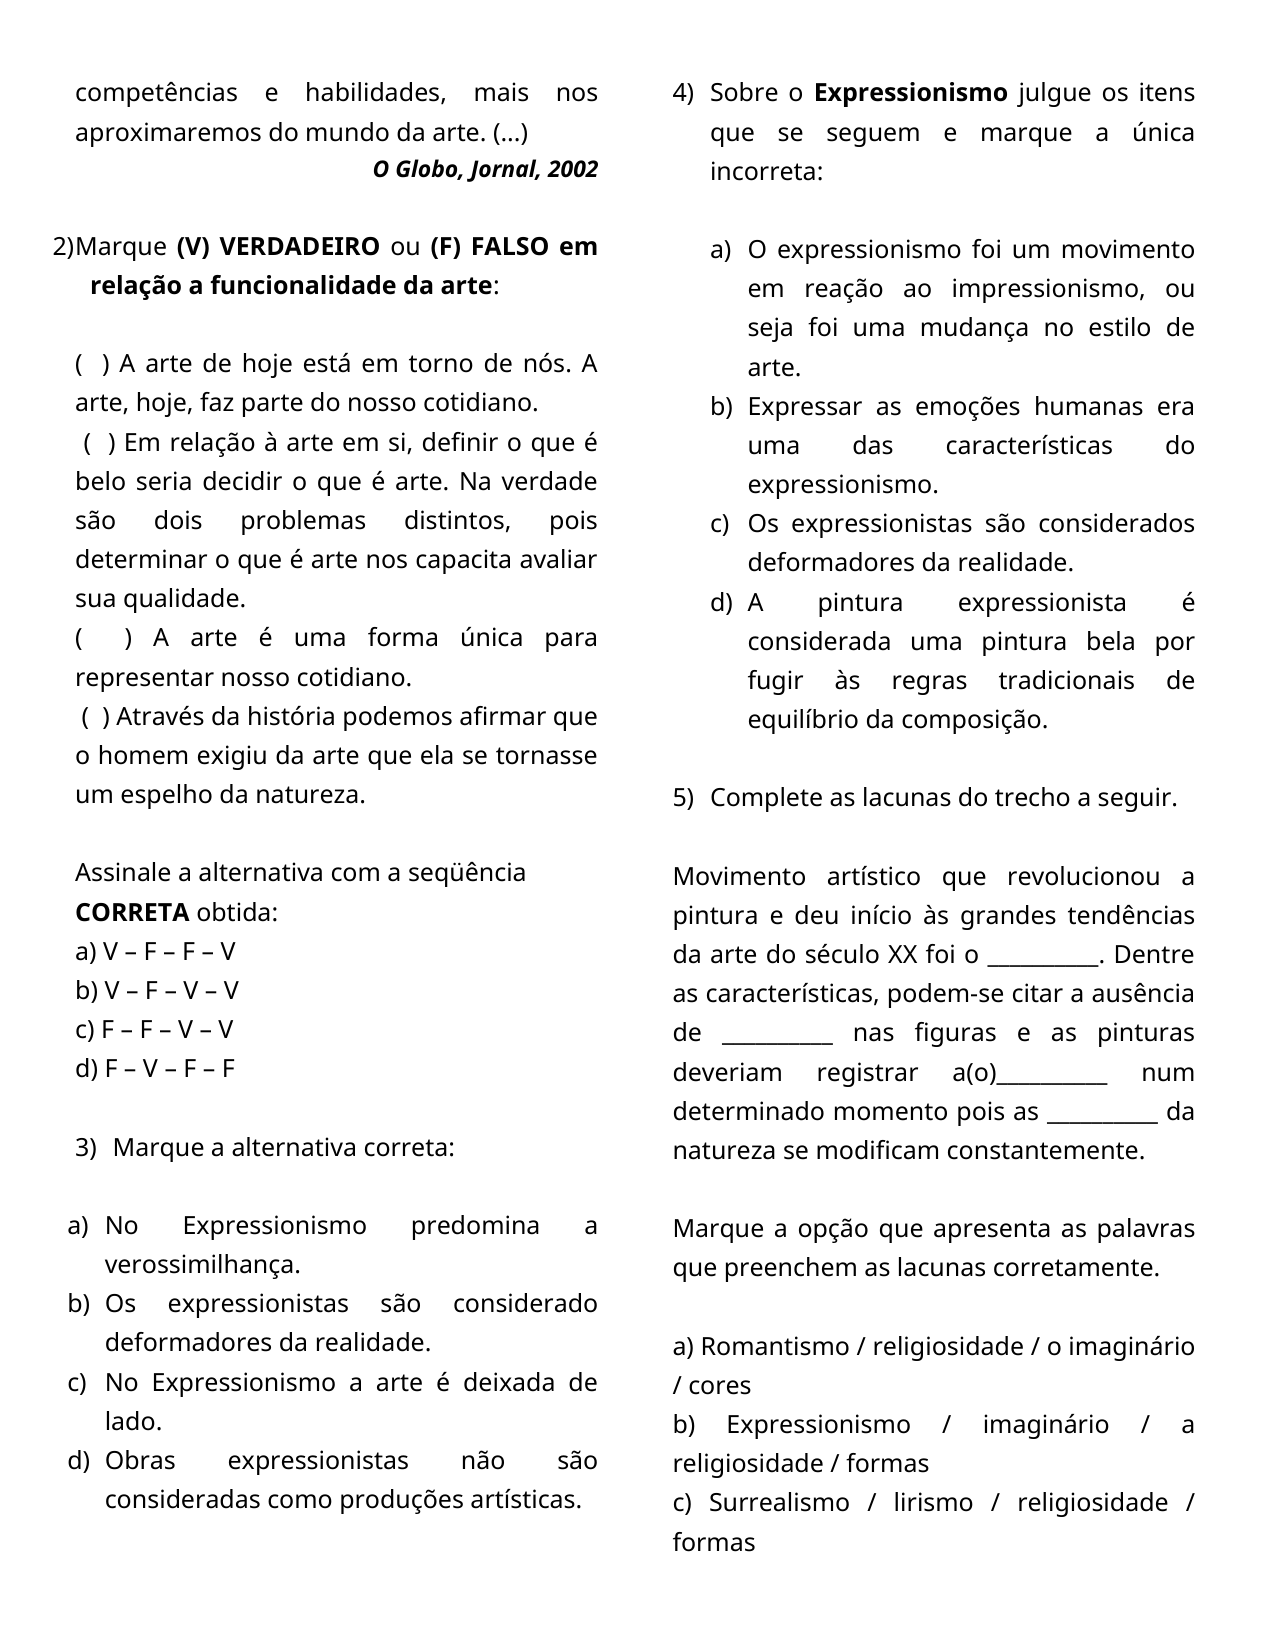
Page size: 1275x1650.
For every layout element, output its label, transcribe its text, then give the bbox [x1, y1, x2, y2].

text c) F – F – V – V [75, 1012, 598, 1046]
list Expressar as emoções humanas era uma das características do expressionismo. [710, 388, 1196, 501]
list Obras expressionistas não são consideradas como produções artísticas. [67, 1443, 598, 1516]
text d) F – V – F – F [75, 1051, 598, 1085]
list O expressionismo foi um movimento em reação ao impressionismo, ou seja foi uma mudança no estilo de arte. [710, 232, 1196, 383]
text Assinale a alternativa com a seqüência CORRETA obtida: [75, 855, 598, 928]
list Os expressionistas são considerados deformadores da realidade. [710, 506, 1196, 579]
text a) V – F – F – V [75, 933, 598, 967]
text O Globo, Jornal, 2002 [75, 153, 598, 184]
list Marque a alternativa correta: [75, 1129, 598, 1163]
text Marque a opção que apresenta as palavras que preenchem as lacunas corretamente. [672, 1211, 1196, 1284]
text ( ) Em relação à arte em si, definir o que é belo seria decidir o que é arte. Na verdade são dois problemas distintos, pois determinar o que é arte nos capacita avaliar sua qualidade. [75, 424, 598, 615]
list Os expressionistas são considerado deformadores da realidade. [67, 1286, 598, 1359]
list No Expressionismo predomina a verossimilhança. [67, 1208, 598, 1281]
text Movimento artístico que revolucionou a pintura e deu início às grandes tendências da arte do século XX foi o __________. Dentre as características, podem-se citar a ausência de __________ nas figuras e as pinturas deveriam registrar a(o)__________ num determinado momento pois as __________ da natureza se modificam constantemente. [672, 858, 1196, 1167]
text ( ) Através da história podemos afirmar que o homem exigiu da arte que ela se tornasse um espelho da natureza. [75, 698, 598, 811]
text ( ) A arte é uma forma única para representar nosso cotidiano. [75, 620, 598, 693]
text a) Romantismo / religiosidade / o imaginário / cores [672, 1328, 1196, 1402]
text c) Surrealismo / lirismo / religiosidade / formas [672, 1485, 1196, 1558]
list Complete as lacunas do trecho a seguir. [672, 780, 1196, 814]
text b) Expressionismo / imaginário / a religiosidade / formas [672, 1407, 1196, 1480]
list No Expressionismo a arte é deixada de lado. [67, 1364, 598, 1437]
list A pintura expressionista é considerada uma pintura bela por fugir às regras tradicionais de equilíbrio da composição. [710, 584, 1196, 736]
text b) V – F – V – V [75, 973, 598, 1007]
text ( ) A arte de hoje está em torno de nós. A arte, hoje, faz parte do nosso cotidiano. [75, 346, 598, 419]
list Sobre o Expressionismo julgue os itens que se seguem e marque a única incorreta: [672, 75, 1196, 187]
list Marque (V) VERDADEIRO ou (F) FALSO em relação a funcionalidade da arte: [52, 228, 598, 302]
